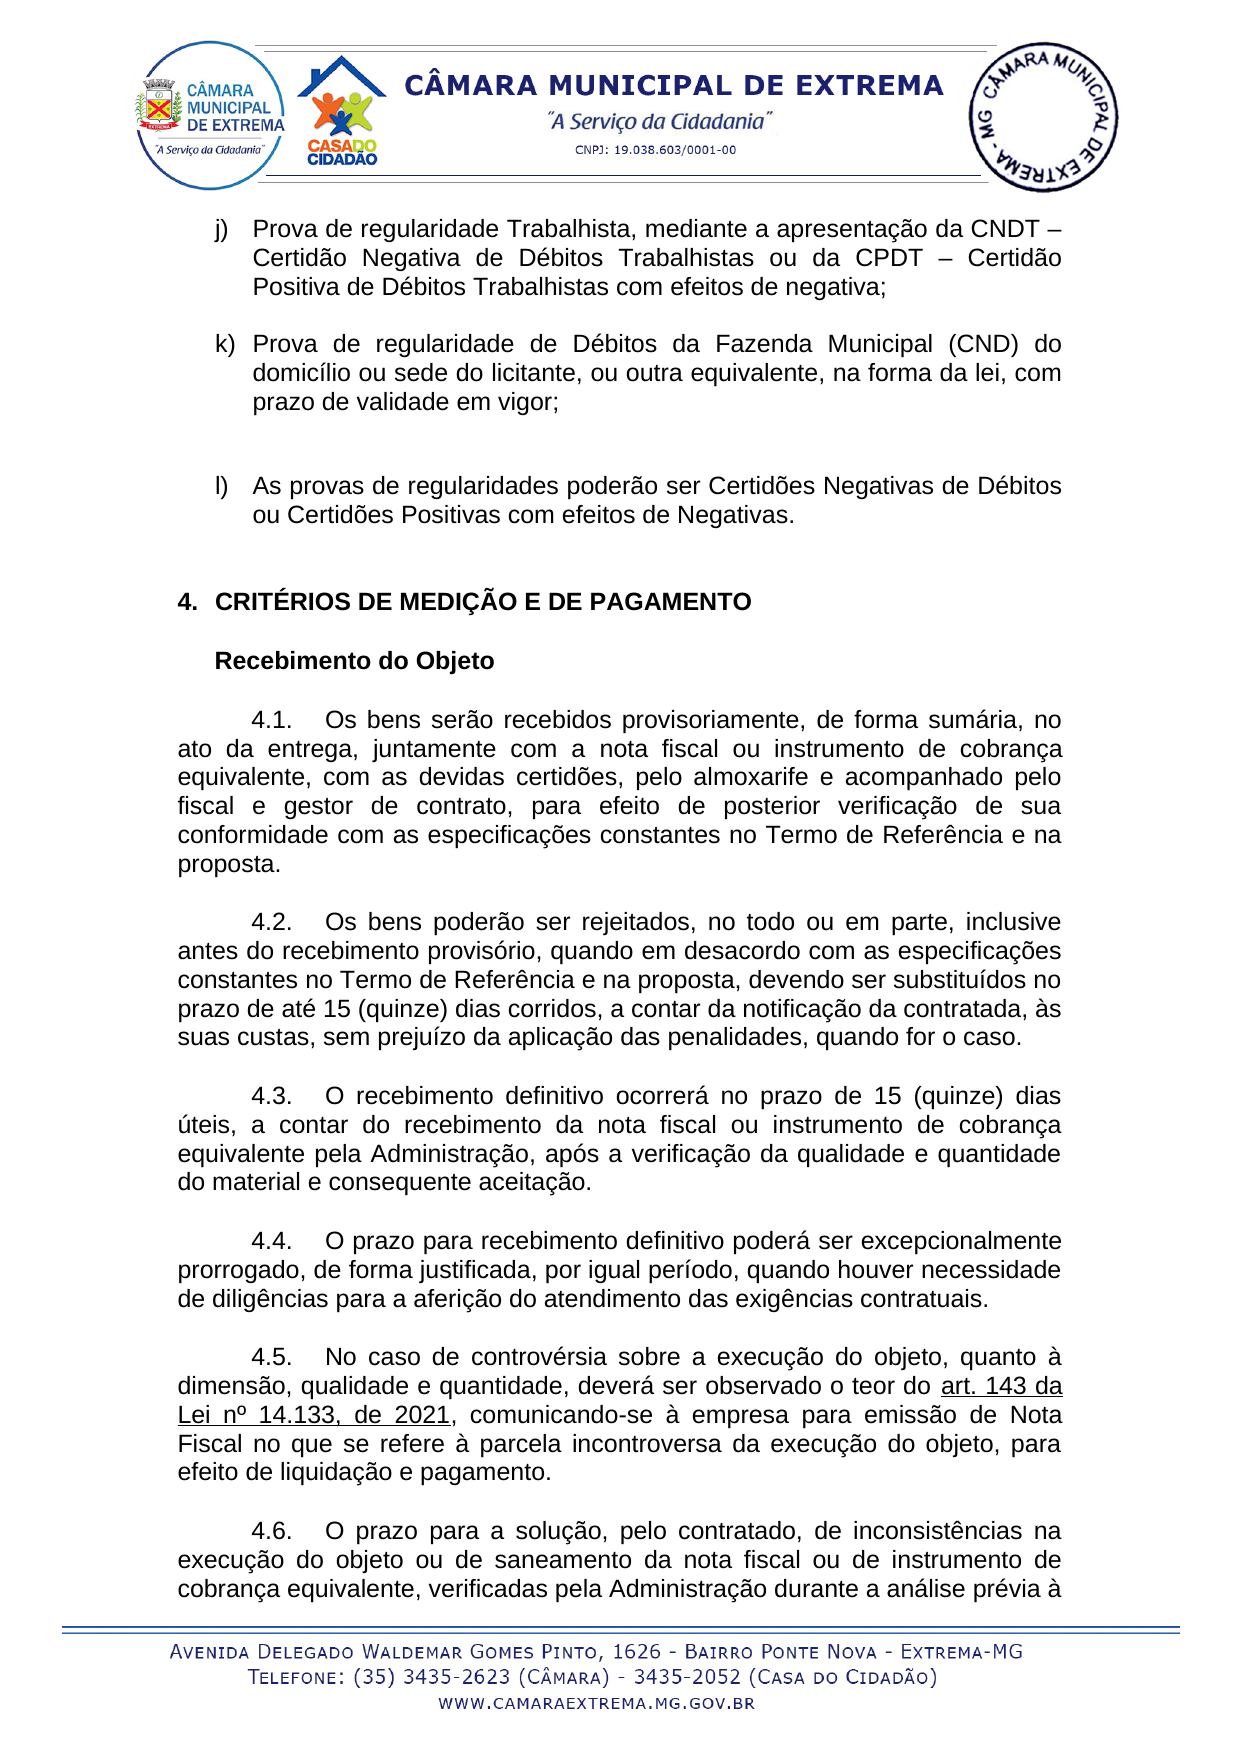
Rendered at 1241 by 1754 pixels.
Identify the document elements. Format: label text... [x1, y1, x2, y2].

list O recebimento definitivo ocorrerá no prazo de 15 (quinze) dias úteis, a contar do recebimento da nota fiscal ou instrumento de cobrança equivalente pela Administração, após a verificação da qualidade e quantidade do material e consequente aceitação. [177, 1081, 1063, 1196]
list No caso de controvérsia sobre a execução do objeto, quanto à dimensão, qualidade e quantidade, deverá ser observado o teor do art. 143 da Lei nº 14.133, de 2021, comunicando-se à empresa para emissão de Nota Fiscal no que se refere à parcela incontroversa da execução do objeto, para efeito de liquidação e pagamento. [177, 1342, 1063, 1486]
list CRITÉRIOS DE MEDIÇÃO E DE PAGAMENTO [177, 587, 1063, 616]
list Os bens serão recebidos provisoriamente, de forma sumária, no ato da entrega, juntamente com a nota fiscal ou instrumento de cobrança equivalente, com as devidas certidões, pelo almoxarife e acompanhado pelo fiscal e gestor de contrato, para efeito de posterior verificação de sua conformidade com as especificações constantes no Termo de Referência e na proposta. [177, 705, 1063, 877]
list Os bens poderão ser rejeitados, no todo ou em parte, inclusive antes do recebimento provisório, quando em desacordo com as especificações constantes no Termo de Referência e na proposta, devendo ser substituídos no prazo de até 15 (quinze) dias corridos, a contar da notificação da contratada, às suas custas, sem prejuízo da aplicação das penalidades, quando for o caso. [177, 907, 1063, 1051]
list Prova de regularidade de Débitos da Fazenda Municipal (CND) do domicílio ou sede do licitante, ou outra equivalente, na forma da lei, com prazo de validade em vigor; [215, 329, 1063, 415]
picture [124, 30, 1123, 221]
text Recebimento do Objeto [214, 646, 1063, 675]
list As provas de regularidades poderão ser Certidões Negativas de Débitos ou Certidões Positivas com efeitos de Negativas. [215, 471, 1063, 528]
list O prazo para recebimento definitivo poderá ser excepcionalmente prorrogado, de forma justificada, por igual período, quando houver necessidade de diligências para a aferição do atendimento das exigências contratuais. [177, 1226, 1063, 1312]
list Prova de regularidade Trabalhista, mediante a apresentação da CNDT – Certidão Negativa de Débitos Trabalhistas ou da CPDT – Certidão Positiva de Débitos Trabalhistas com efeitos de negativa; [215, 214, 1063, 300]
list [177, 1516, 1063, 1602]
picture [46, 1615, 1194, 1724]
